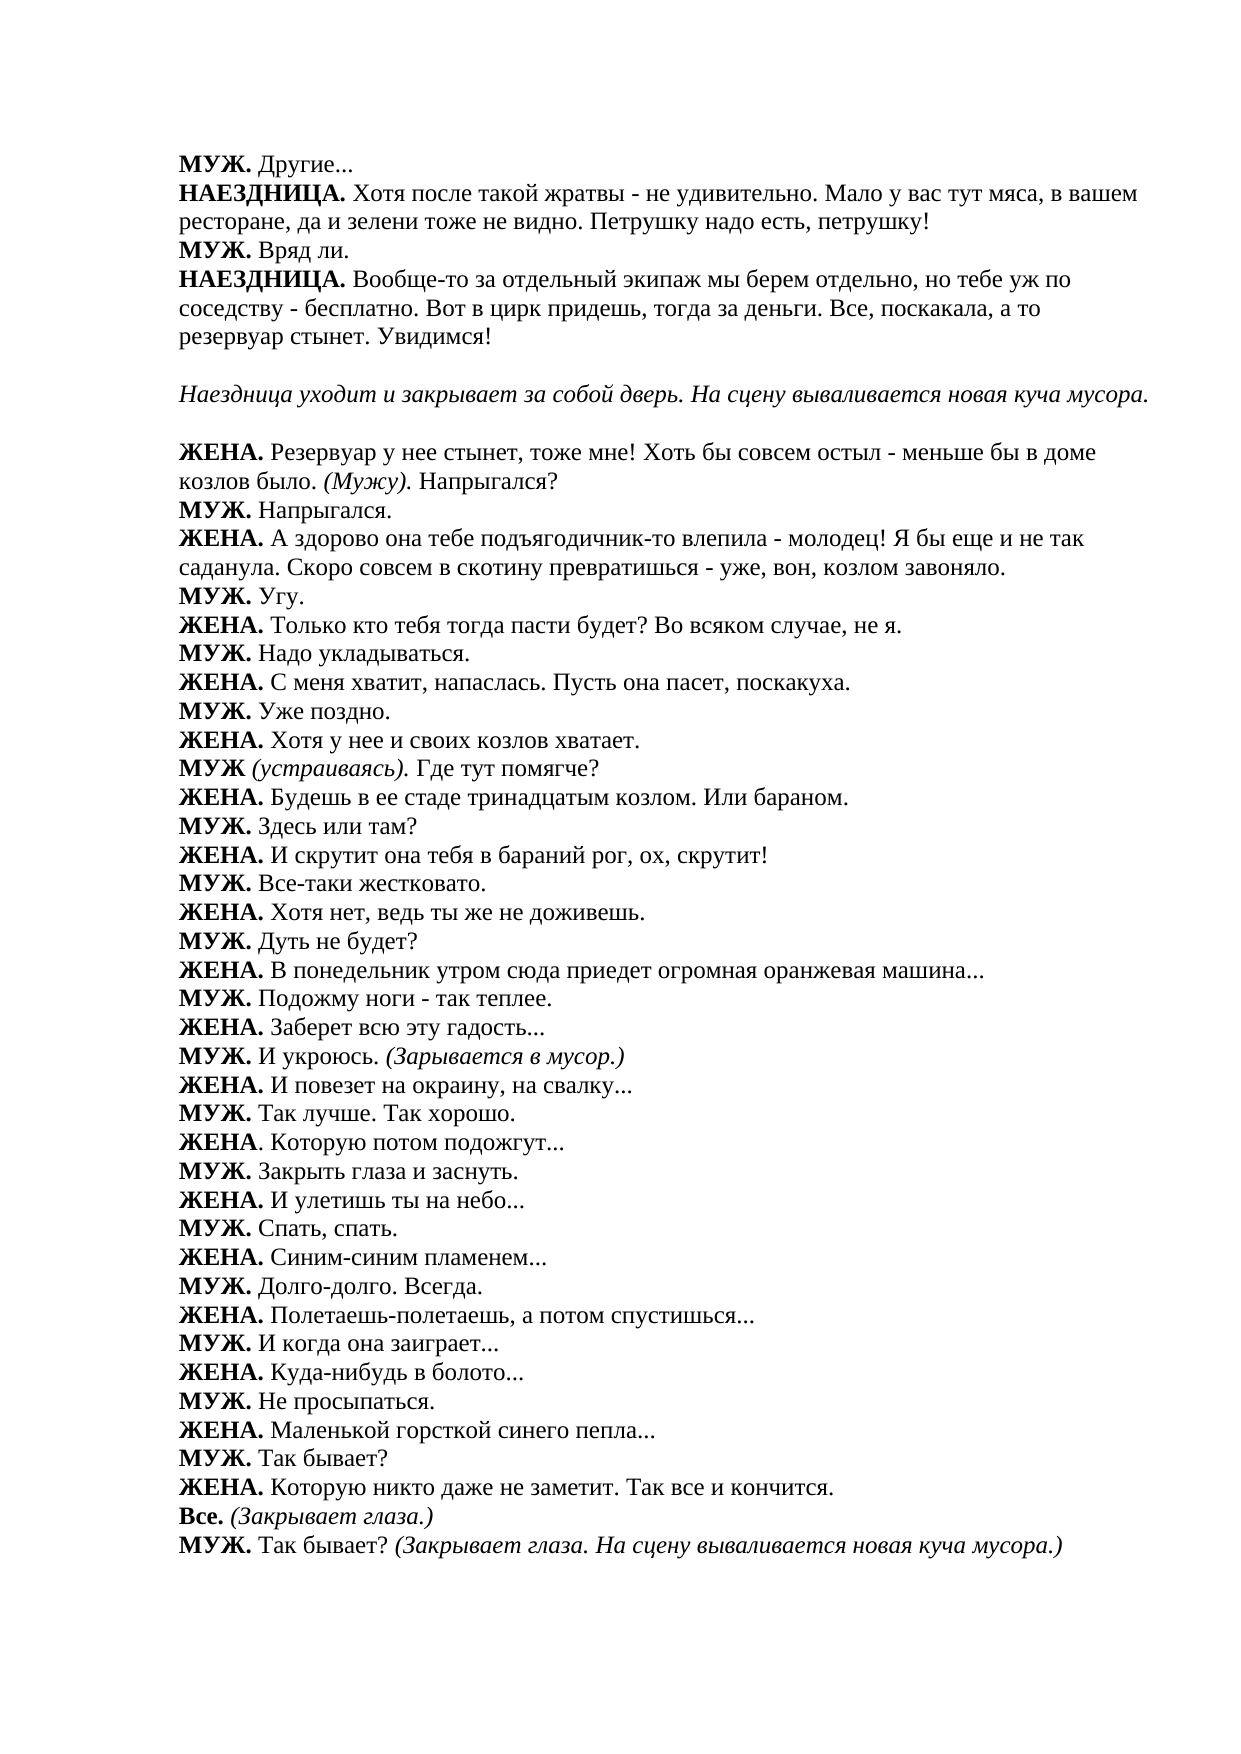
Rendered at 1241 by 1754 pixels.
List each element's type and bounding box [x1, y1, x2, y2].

table_header [177, 118, 1152, 1589]
